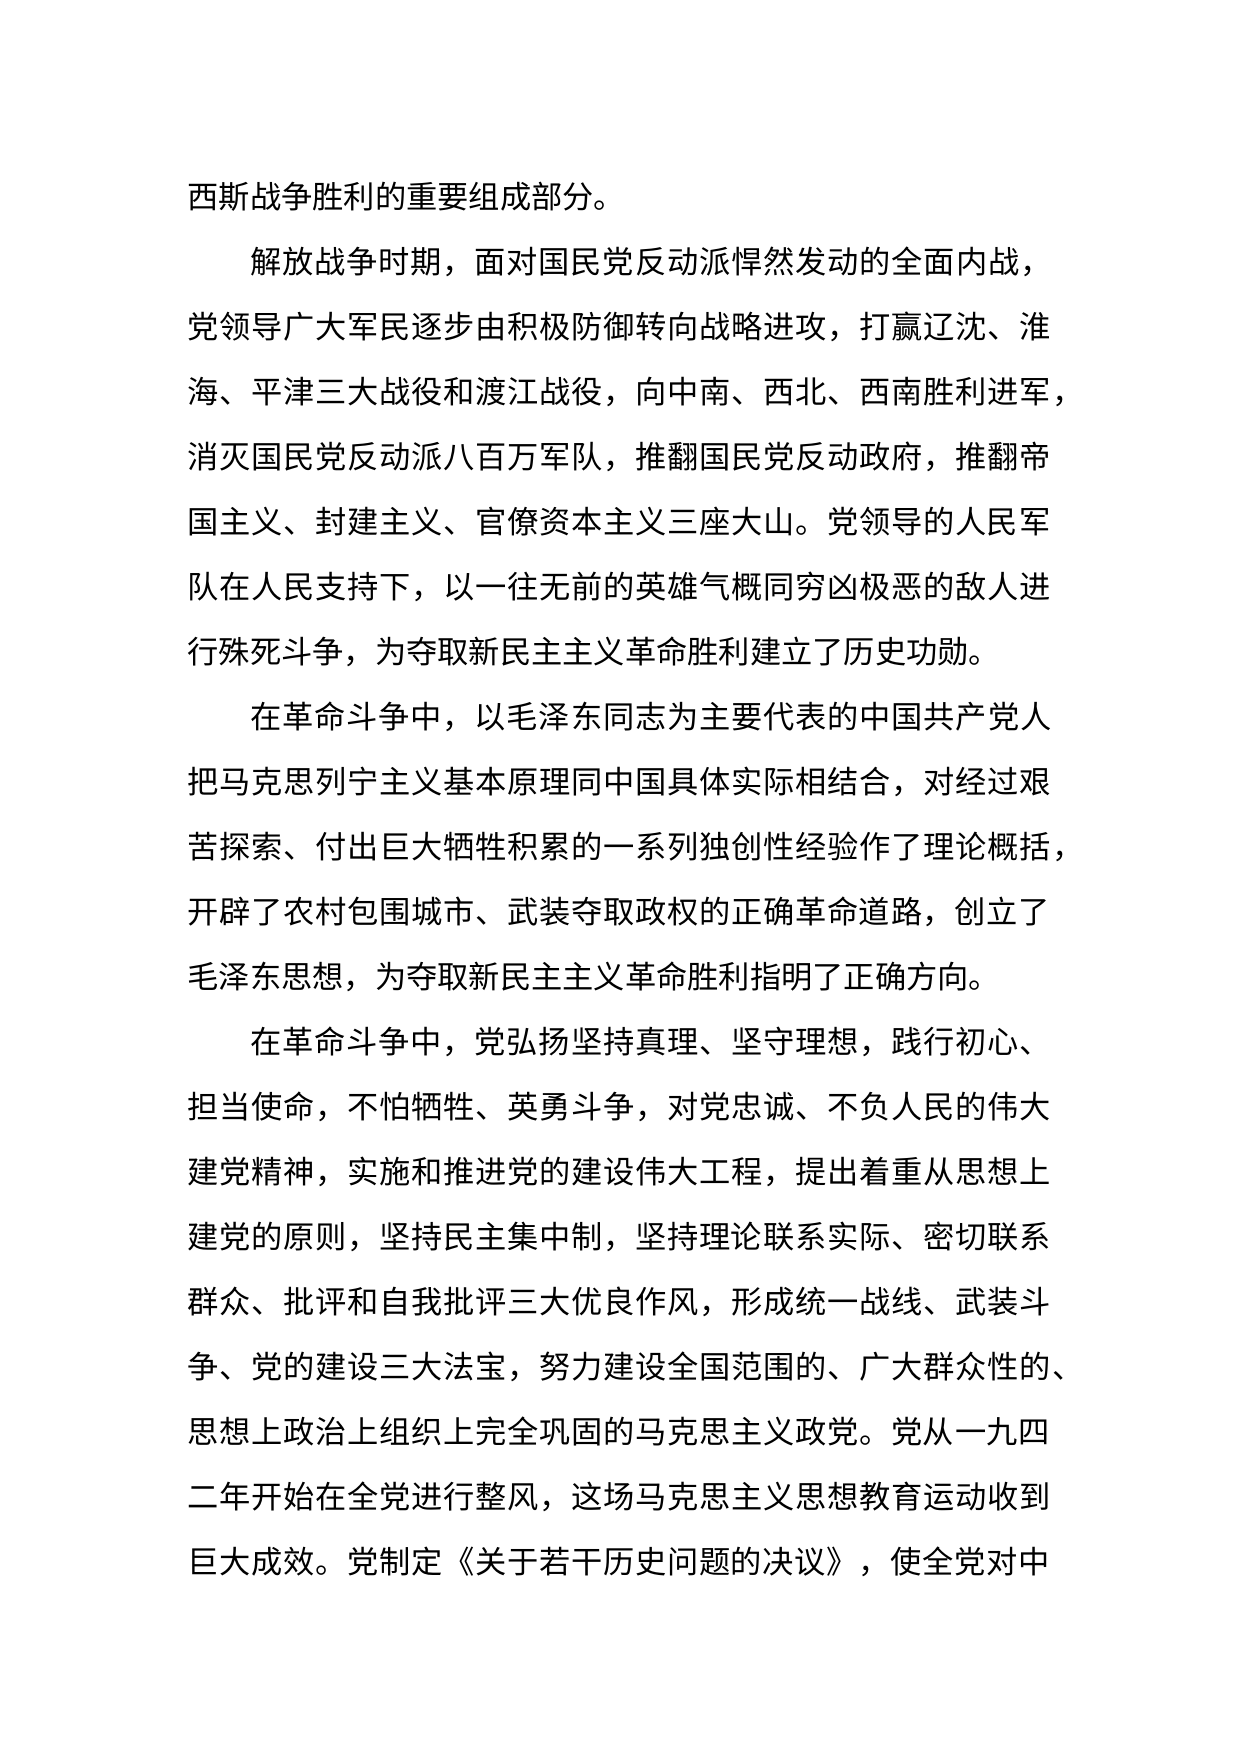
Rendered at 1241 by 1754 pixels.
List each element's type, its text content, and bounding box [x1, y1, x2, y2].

text 解放战争时期，面对国民党反动派悍然发动的全面内战，党领导广大军民逐步由积极防御转向战略进攻，打赢辽沈、淮海、平津三大战役和渡江战役，向中南、西北、西南胜利进军，消灭国民党反动派八百万军队，推翻国民党反动政府，推翻帝国主义、封建主义、官僚资本主义三座大山。党领导的人民军队在人民支持下，以一往无前的英雄气概同穷凶极恶的敌人进行殊死斗争，为夺取新民主主义革命胜利建立了历史功勋。 [187, 227, 1053, 682]
text 在革命斗争中，以毛泽东同志为主要代表的中国共产党人，把马克思列宁主义基本原理同中国具体实际相结合，对经过艰苦探索、付出巨大牺牲积累的一系列独创性经验作了理论概括，开辟了农村包围城市、武装夺取政权的正确革命道路，创立了毛泽东思想，为夺取新民主主义革命胜利指明了正确方向。 [187, 682, 1053, 1007]
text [187, 1007, 1053, 1592]
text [187, 162, 1053, 227]
